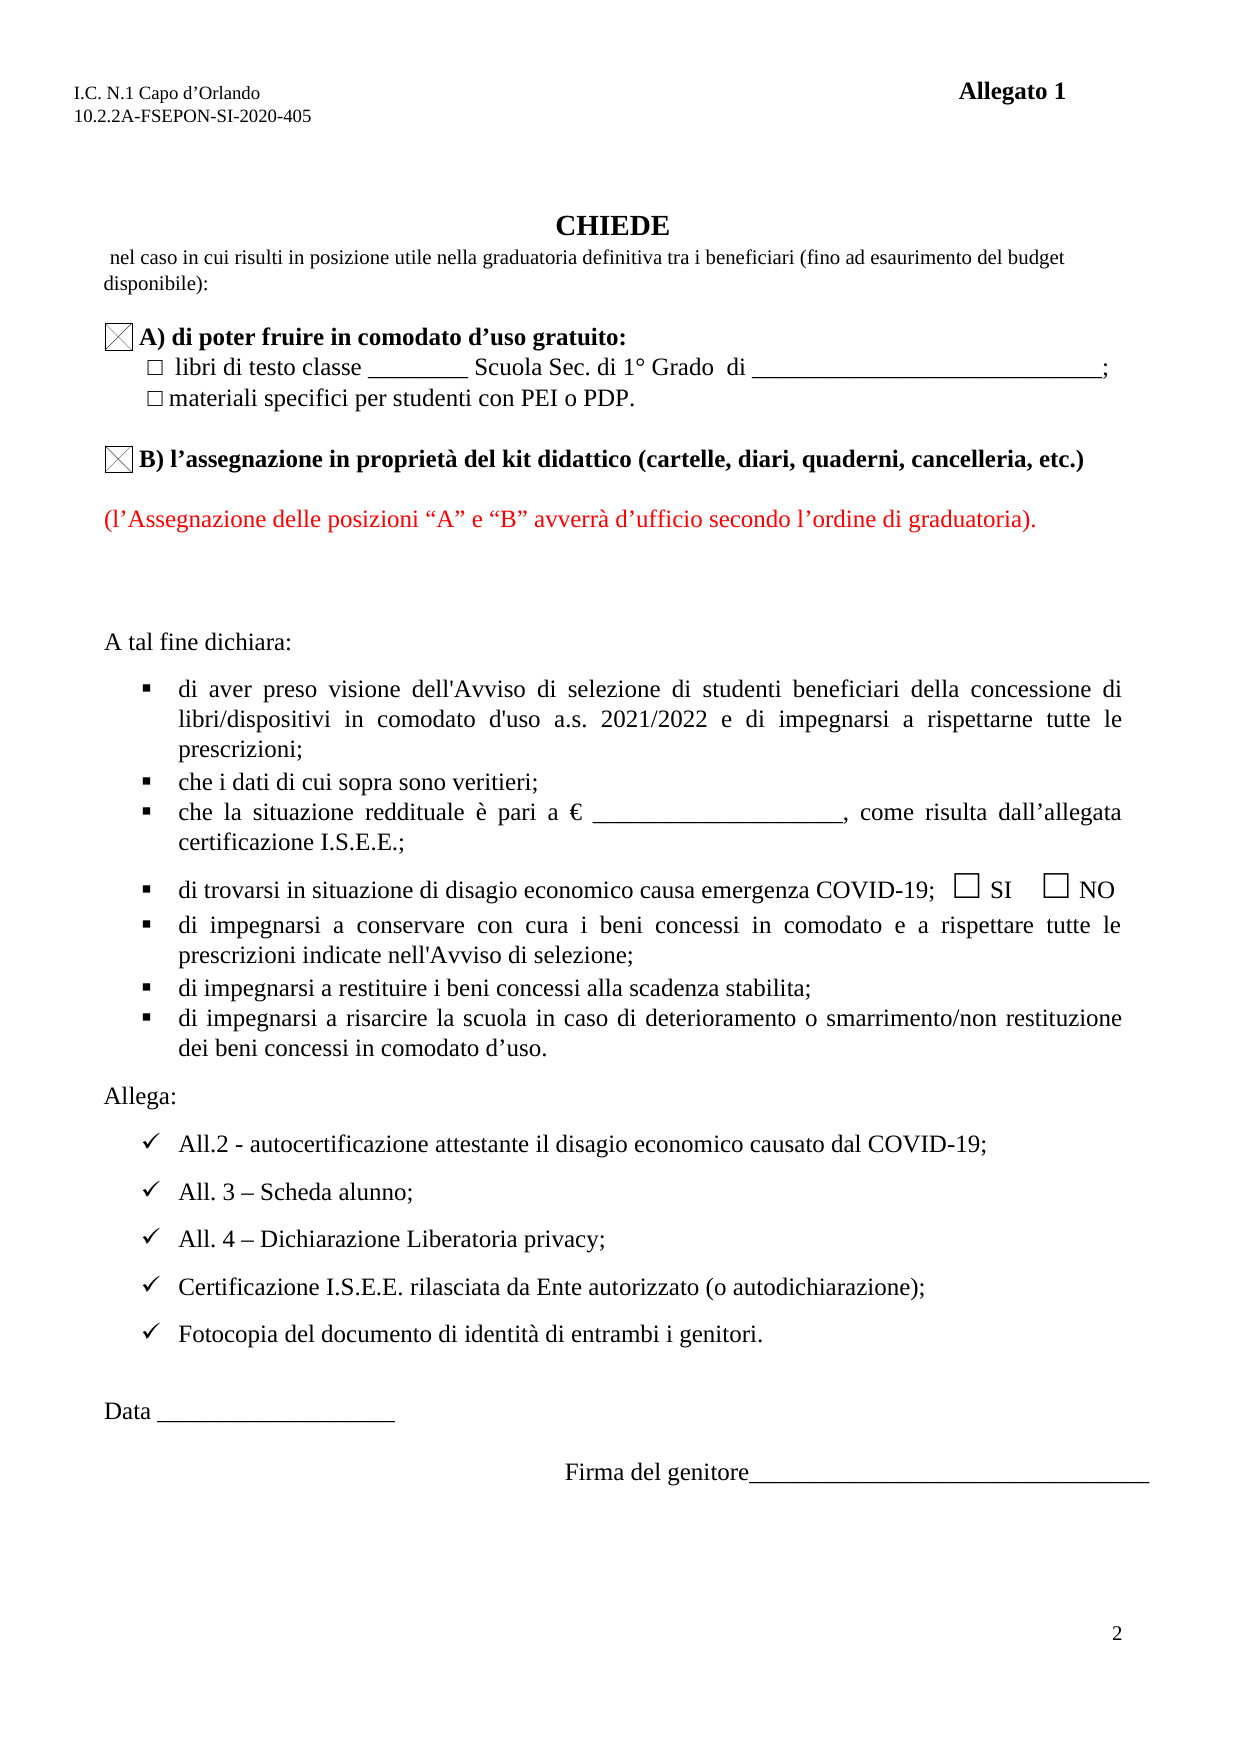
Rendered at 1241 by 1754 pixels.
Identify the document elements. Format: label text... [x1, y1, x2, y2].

text A) di poter fruire in comodato d’uso gratuito: [104, 322, 1123, 351]
text A tal fine dichiara: [104, 627, 1123, 655]
list di impegnarsi a risarcire la scuola in caso di deterioramento o smarrimento/non restituzione dei beni concessi in comodato d’uso. [141, 1003, 1123, 1062]
text (l’Assegnazione delle posizioni “A” e “B” avverrà d’ufficio secondo l’ordine di graduatoria). [104, 504, 1149, 533]
list di trovarsi in situazione di disagio economico causa emergenza COVID-19; □ SI □ NO [141, 860, 1123, 908]
list che i dati di cui sopra sono veritieri; [141, 767, 1123, 796]
text Firma del genitore________________________________ [103, 1457, 1149, 1486]
text B) l’assegnazione in proprietà del kit didattico (cartelle, diari, quaderni, cancelleria, etc.) [104, 444, 1123, 473]
text Data ___________________ [104, 1396, 1123, 1425]
subtitle CHIEDE [76, 208, 1149, 242]
list Certificazione I.S.E.E. rilasciata da Ente autorizzato (o autodichiarazione); [141, 1272, 1123, 1301]
text nel caso in cui risulti in posizione utile nella graduatoria definitiva tra i beneficiari (fino ad esaurimento del budget disponibile): [103, 245, 1149, 295]
text □ libri di testo classe ________ Scuola Sec. di 1° Grado di ____________________________; □ materiali specifici per studenti con PEI o PDP. [147, 352, 1149, 412]
list che la situazione reddituale è pari a € ____________________, come risulta dall’allegata certificazione I.S.E.E.; [141, 797, 1123, 856]
list All. 4 – Dichiarazione Liberatoria privacy; [141, 1224, 1123, 1253]
list All.2 - autocertificazione attestante il disagio economico causato dal COVID-19; [141, 1129, 1123, 1158]
list di impegnarsi a conservare con cura i beni concessi in comodato e a rispettare tutte le prescrizioni indicate nell'Avviso di selezione; [141, 910, 1123, 969]
list di impegnarsi a restituire i beni concessi alla scadenza stabilita; [141, 973, 1123, 1002]
list di aver preso visione dell'Avviso di selezione di studenti beneficiari della concessione di libri/dispositivi in comodato d'uso a.s. 2021/2022 e di impegnarsi a rispettarne tutte le prescrizioni; [141, 674, 1123, 763]
list Fotocopia del documento di identità di entrambi i genitori. [141, 1319, 1123, 1348]
list All. 3 – Scheda alunno; [141, 1177, 1123, 1205]
text Allega: [74, 1081, 1123, 1110]
